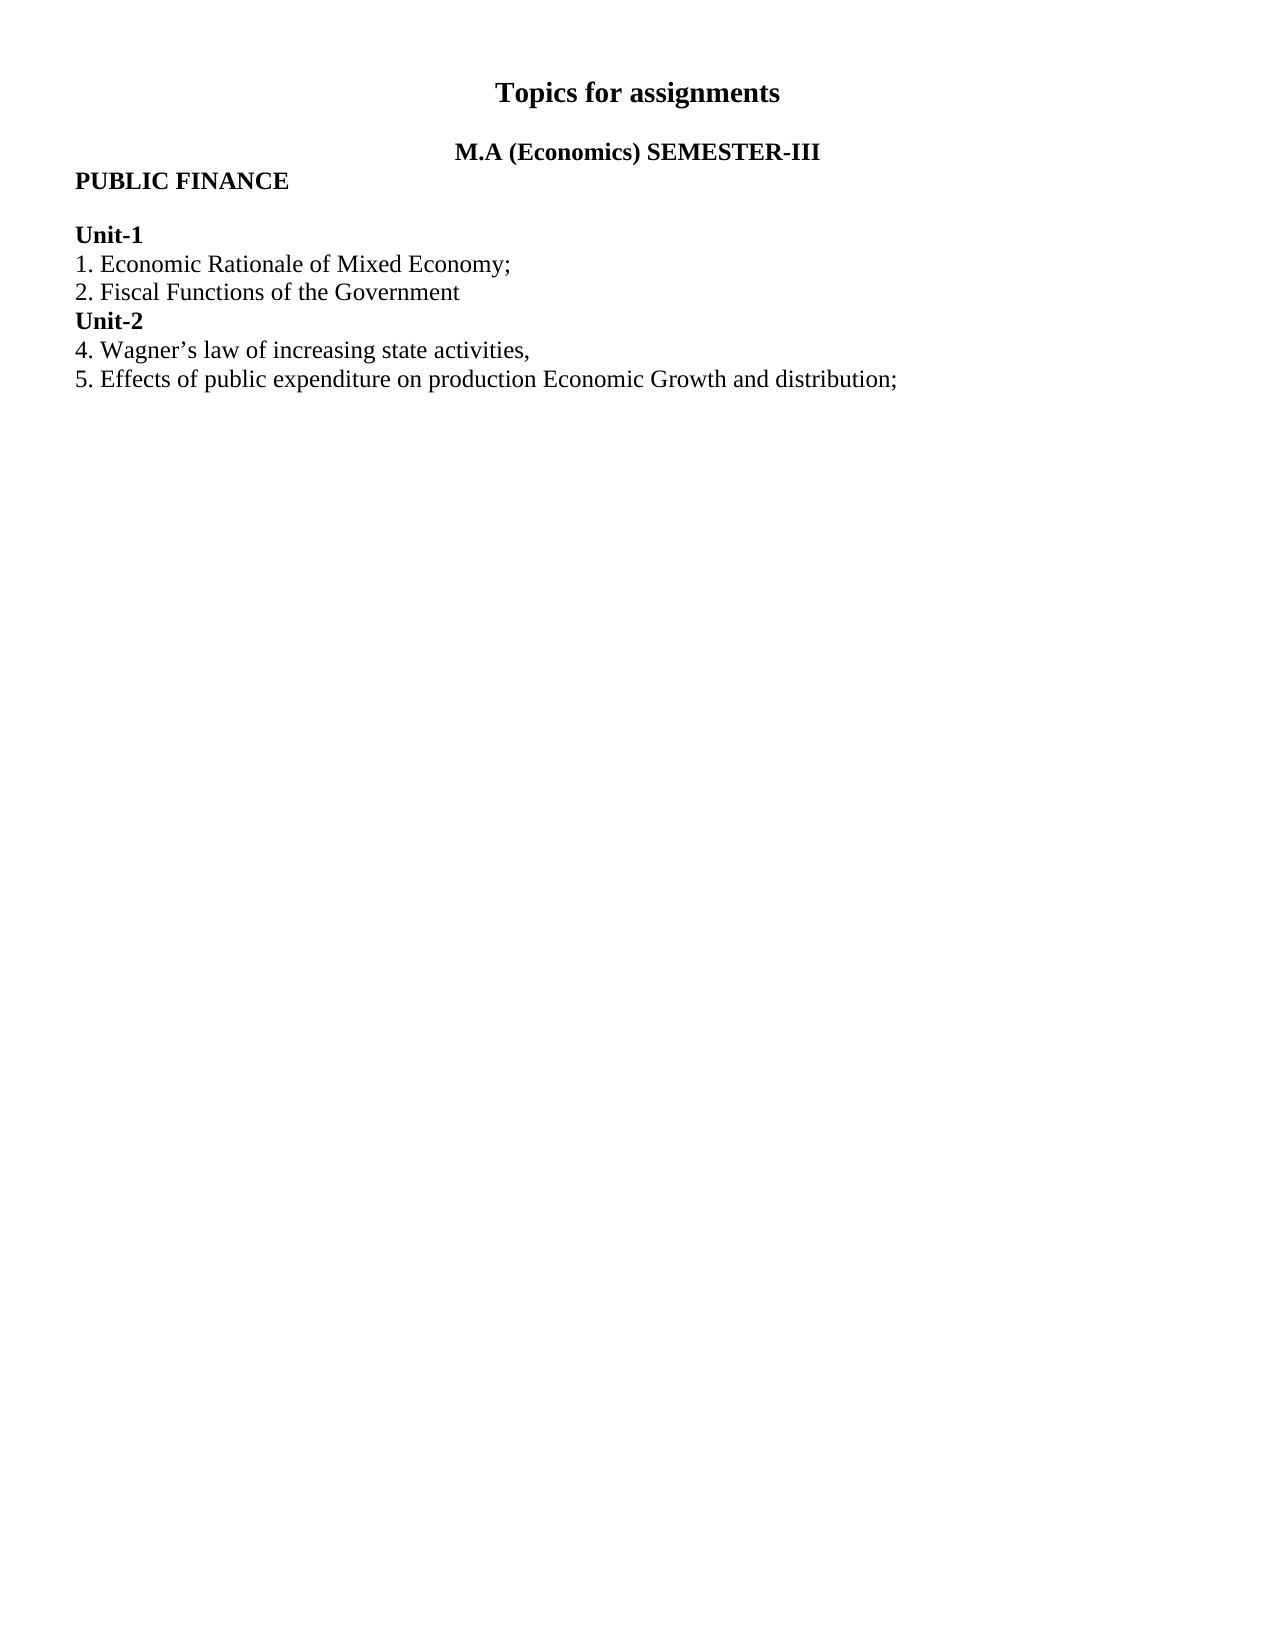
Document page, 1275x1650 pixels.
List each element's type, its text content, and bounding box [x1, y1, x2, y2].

text Unit-2 [75, 306, 1200, 335]
text Unit-1 [75, 220, 1200, 249]
text 5. Effects of public expenditure on production Economic Growth and distribution; [75, 364, 1200, 392]
text 4. Wagner’s law of increasing state activities, [75, 335, 1200, 364]
text 2. Fiscal Functions of the Government [75, 277, 1200, 306]
text M.A (Economics) SEMESTER-III [75, 137, 1200, 166]
text 1. Economic Rationale of Mixed Economy; [75, 249, 1200, 277]
text Topics for assignments [75, 75, 1200, 108]
text PUBLIC FINANCE [75, 166, 1200, 195]
